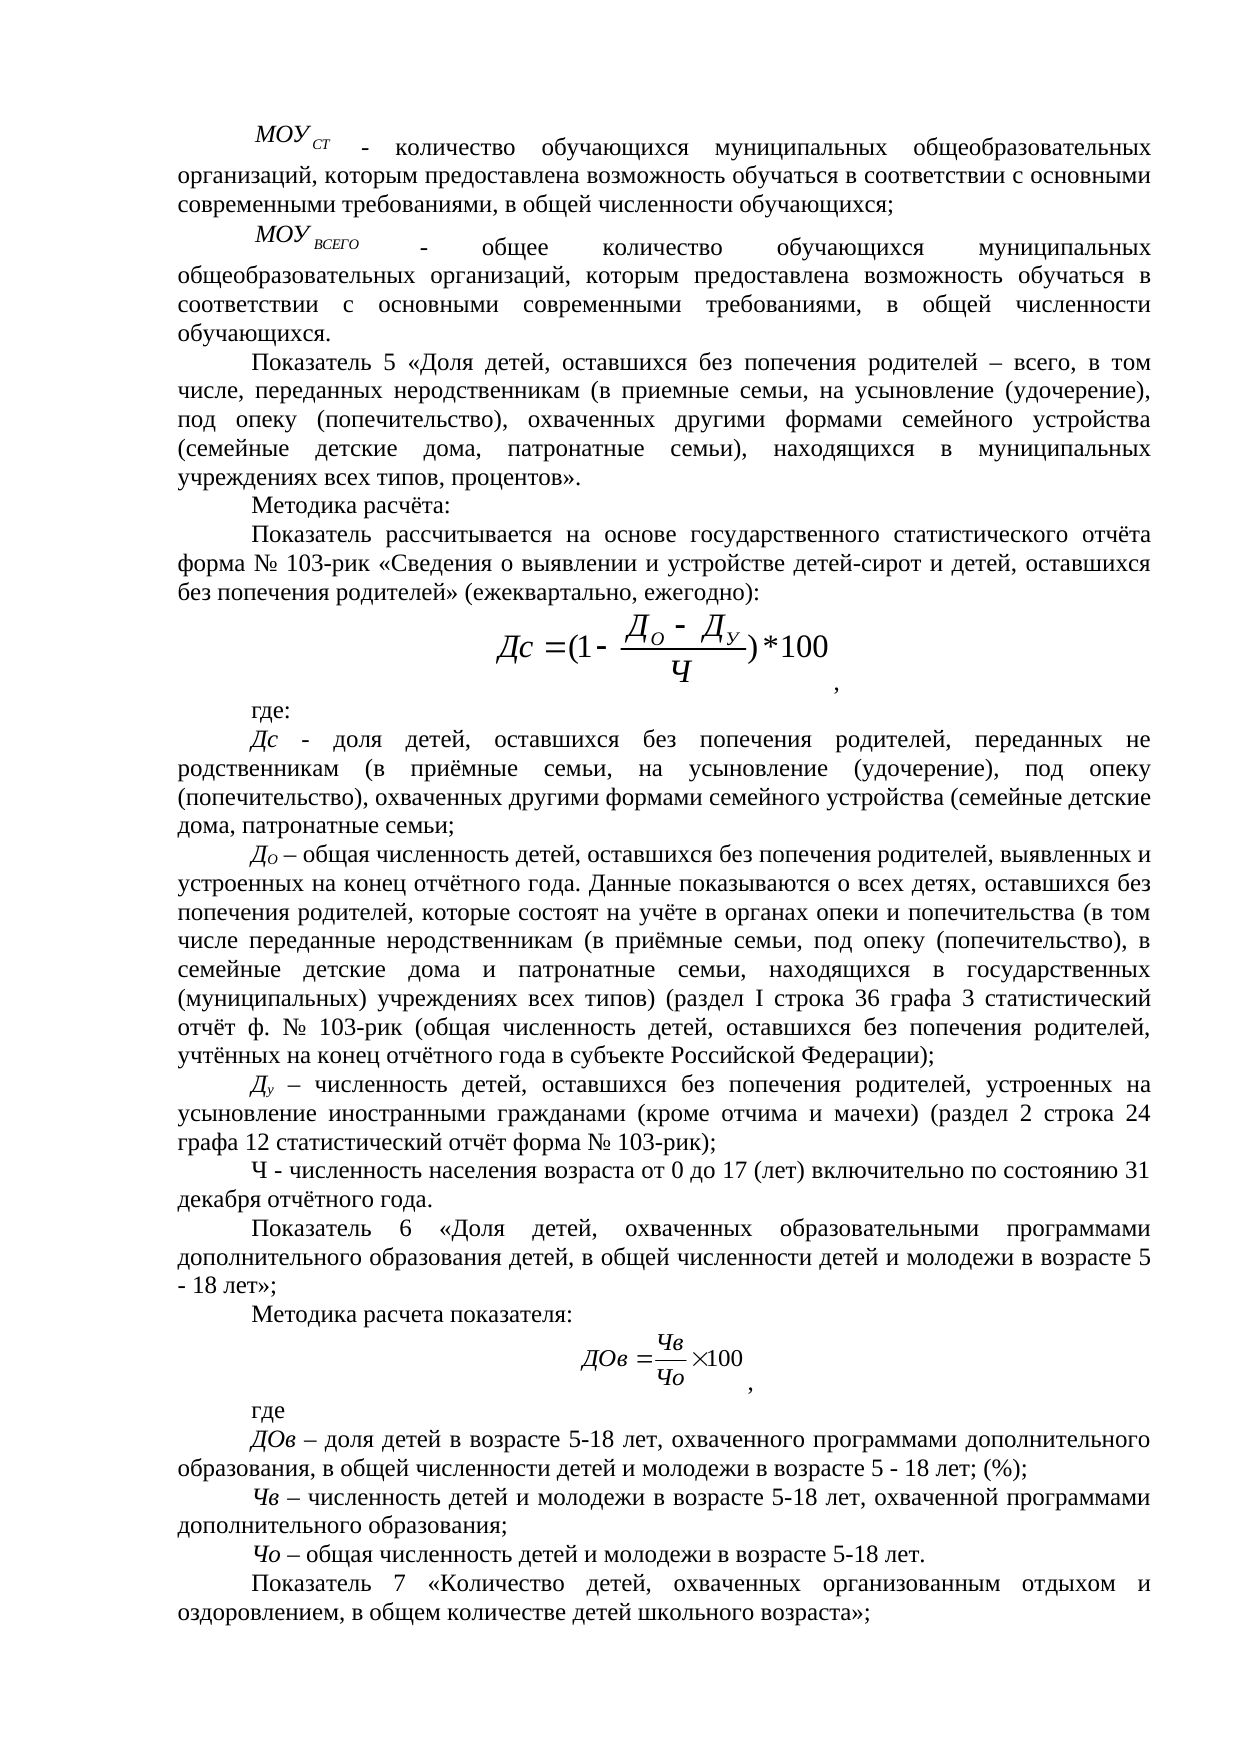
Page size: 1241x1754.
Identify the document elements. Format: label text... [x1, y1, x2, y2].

text Методика расчета показателя: [177, 1299, 1152, 1328]
text Ду – численность детей, оставшихся без попечения родителей, устроенных на усыновление иностранными гражданами (кроме отчима и мачехи) (раздел 2 строка 24 графа 12 статистический отчёт форма № 103-рик); [177, 1069, 1152, 1155]
text Показатель 6 «Доля детей, охваченных образовательными программами дополнительного образования детей, в общей численности детей и молодежи в возрасте 5 - 18 лет»; [177, 1213, 1152, 1299]
text где: [177, 695, 1152, 724]
text - общее количество обучающихся муниципальных общеобразовательных организаций, которым предоставлена возможность обучаться в соответствии с основными современными требованиями, в общей численности обучающихся. [177, 218, 1152, 347]
text Методика расчёта: [177, 491, 1152, 519]
text ДО – общая численность детей, оставшихся без попечения родителей, выявленных и устроенных на конец отчётного года. Данные показываются о всех детях, оставшихся без попечения родителей, которые состоят на учёте в органах опеки и попечительства (в том числе переданные неродственникам (в приёмные семьи, под опеку (попечительство), в семейные детские дома и патронатные семьи, находящихся в государственных (муниципальных) учреждениях всех типов) (раздел I строка 36 графа 3 статистический отчёт ф. № 103-рик (общая численность детей, оставшихся без попечения родителей, учтённых на конец отчётного года в субъекте Российской Федерации); [177, 839, 1152, 1069]
text Показатель 5 «Доля детей, оставшихся без попечения родителей – всего, в том числе, переданных неродственникам (в приемные семьи, на усыновление (удочерение), под опеку (попечительство), охваченных другими формами семейного устройства (семейные детские дома, патронатные семьи), находящихся в муниципальных учреждениях всех типов, процентов». [177, 347, 1152, 491]
text ДОв – доля детей в возрасте 5-18 лет, охваченного программами дополнительного образования, в общей численности детей и молодежи в возрасте 5 - 18 лет; (%); [177, 1424, 1152, 1482]
text , [177, 606, 1152, 695]
text - количество обучающихся муниципальных общеобразовательных организаций, которым предоставлена возможность обучаться в соответствии с основными современными требованиями, в общей численности обучающихся; [177, 118, 1152, 218]
text Дс - доля детей, оставшихся без попечения родителей, переданных не родственникам (в приёмные семьи, на усыновление (удочерение), под опеку (попечительство), охваченных другими формами семейного устройства (семейные детские дома, патронатные семьи; [177, 724, 1152, 839]
text Ч - численность населения возраста от 0 до 17 (лет) включительно по состоянию 31 декабря отчётного года. [177, 1155, 1152, 1213]
text Чо – общая численность детей и молодежи в возрасте 5-18 лет. [177, 1539, 1152, 1568]
text Показатель 7 «Количество детей, охваченных организованным отдыхом и оздоровлением, в общем количестве детей школьного возраста»; [177, 1568, 1152, 1626]
text Чв – численность детей и молодежи в возрасте 5-18 лет, охваченной программами дополнительного образования; [177, 1482, 1152, 1539]
text , [177, 1328, 1152, 1396]
text Показатель рассчитывается на основе государственного статистического отчёта форма № 103-рик «Сведения о выявлении и устройстве детей-сирот и детей, оставшихся без попечения родителей» (ежеквартально, ежегодно): [177, 519, 1152, 606]
text где [177, 1396, 1152, 1424]
